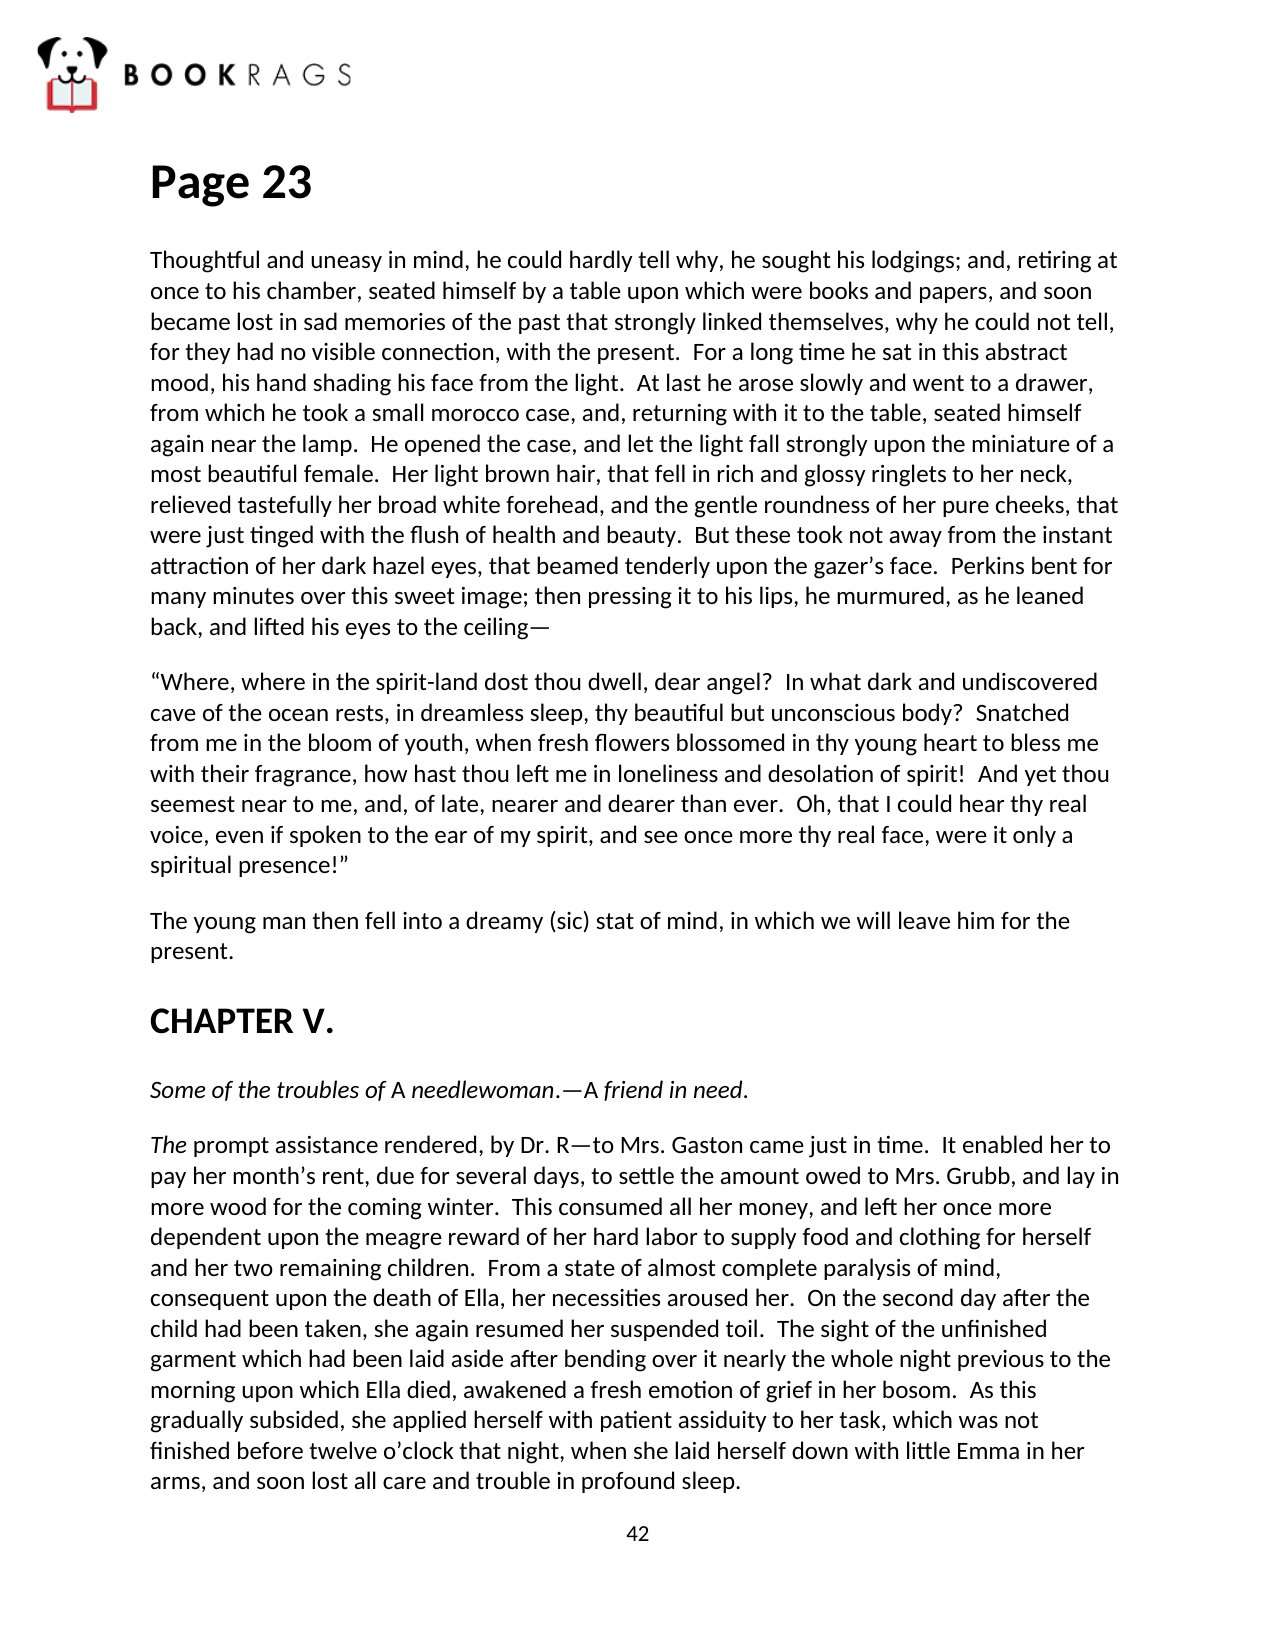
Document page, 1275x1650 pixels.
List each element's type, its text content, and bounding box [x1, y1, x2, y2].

text The prompt assistance rendered, by Dr. R—­to Mrs. Gaston came just in time. It enabled her to pay her month’s rent, due for several days, to settle the amount owed to Mrs. Grubb, and lay in more wood for the coming winter. This consumed all her money, and left her once more dependent upon the meagre reward of her hard labor to supply food and clothing for herself and her two remaining children. From a state of almost complete paralysis of mind, consequent upon the death of Ella, her necessities aroused her. On the second day after the child had been taken, she again resumed her suspended toil. The sight of the unfinished garment which had been laid aside after bending over it nearly the whole night previous to the morning upon which Ella died, awakened a fresh emotion of grief in her bosom. As this gradually subsided, she applied herself with patient assiduity to her task, which was not finished before twelve o’clock that night, when she laid herself down with little Emma in her arms, and soon lost all care and trouble in profound sleep. [150, 1130, 1125, 1496]
text The young man then fell into a dreamy (sic) stat of mind, in which we will leave him for the present. [150, 905, 1125, 966]
text “Where, where in the spirit-land dost thou dwell, dear angel? In what dark and undiscovered cave of the ocean rests, in dreamless sleep, thy beautiful but unconscious body? Snatched from me in the bloom of youth, when fresh flowers blossomed in thy young heart to bless me with their fragrance, how hast thou left me in loneliness and desolation of spirit! And yet thou seemest near to me, and, of late, nearer and dearer than ever. Oh, that I could hear thy real voice, even if spoken to the ear of my spirit, and see once more thy real face, were it only a spiritual presence!” [150, 666, 1125, 880]
text Page 23 [150, 150, 1125, 211]
text Some of the troubles of A needlewoman.—­A friend in need. [150, 1074, 1125, 1105]
text Thoughtful and uneasy in mind, he could hardly tell why, he sought his lodgings; and, retiring at once to his chamber, seated himself by a table upon which were books and papers, and soon became lost in sad memories of the past that strongly linked themselves, why he could not tell, for they had no visible connection, with the present. For a long time he sat in this abstract mood, his hand shading his face from the light. At last he arose slowly and went to a drawer, from which he took a small morocco case, and, returning with it to the table, seated himself again near the lamp. He opened the case, and let the light fall strongly upon the miniature of a most beautiful female. Her light brown hair, that fell in rich and glossy ringlets to her neck, relieved tastefully her broad white forehead, and the gentle roundness of her pure cheeks, that were just tinged with the flush of health and beauty. But these took not away from the instant attraction of her dark hazel eyes, that beamed tenderly upon the gazer’s face. Perkins bent for many minutes over this sweet image; then pressing it to his lips, he murmured, as he leaned back, and lifted his eyes to the ceiling—­ [150, 244, 1125, 641]
text CHAPTER V. [150, 997, 1125, 1043]
picture [37, 37, 351, 113]
